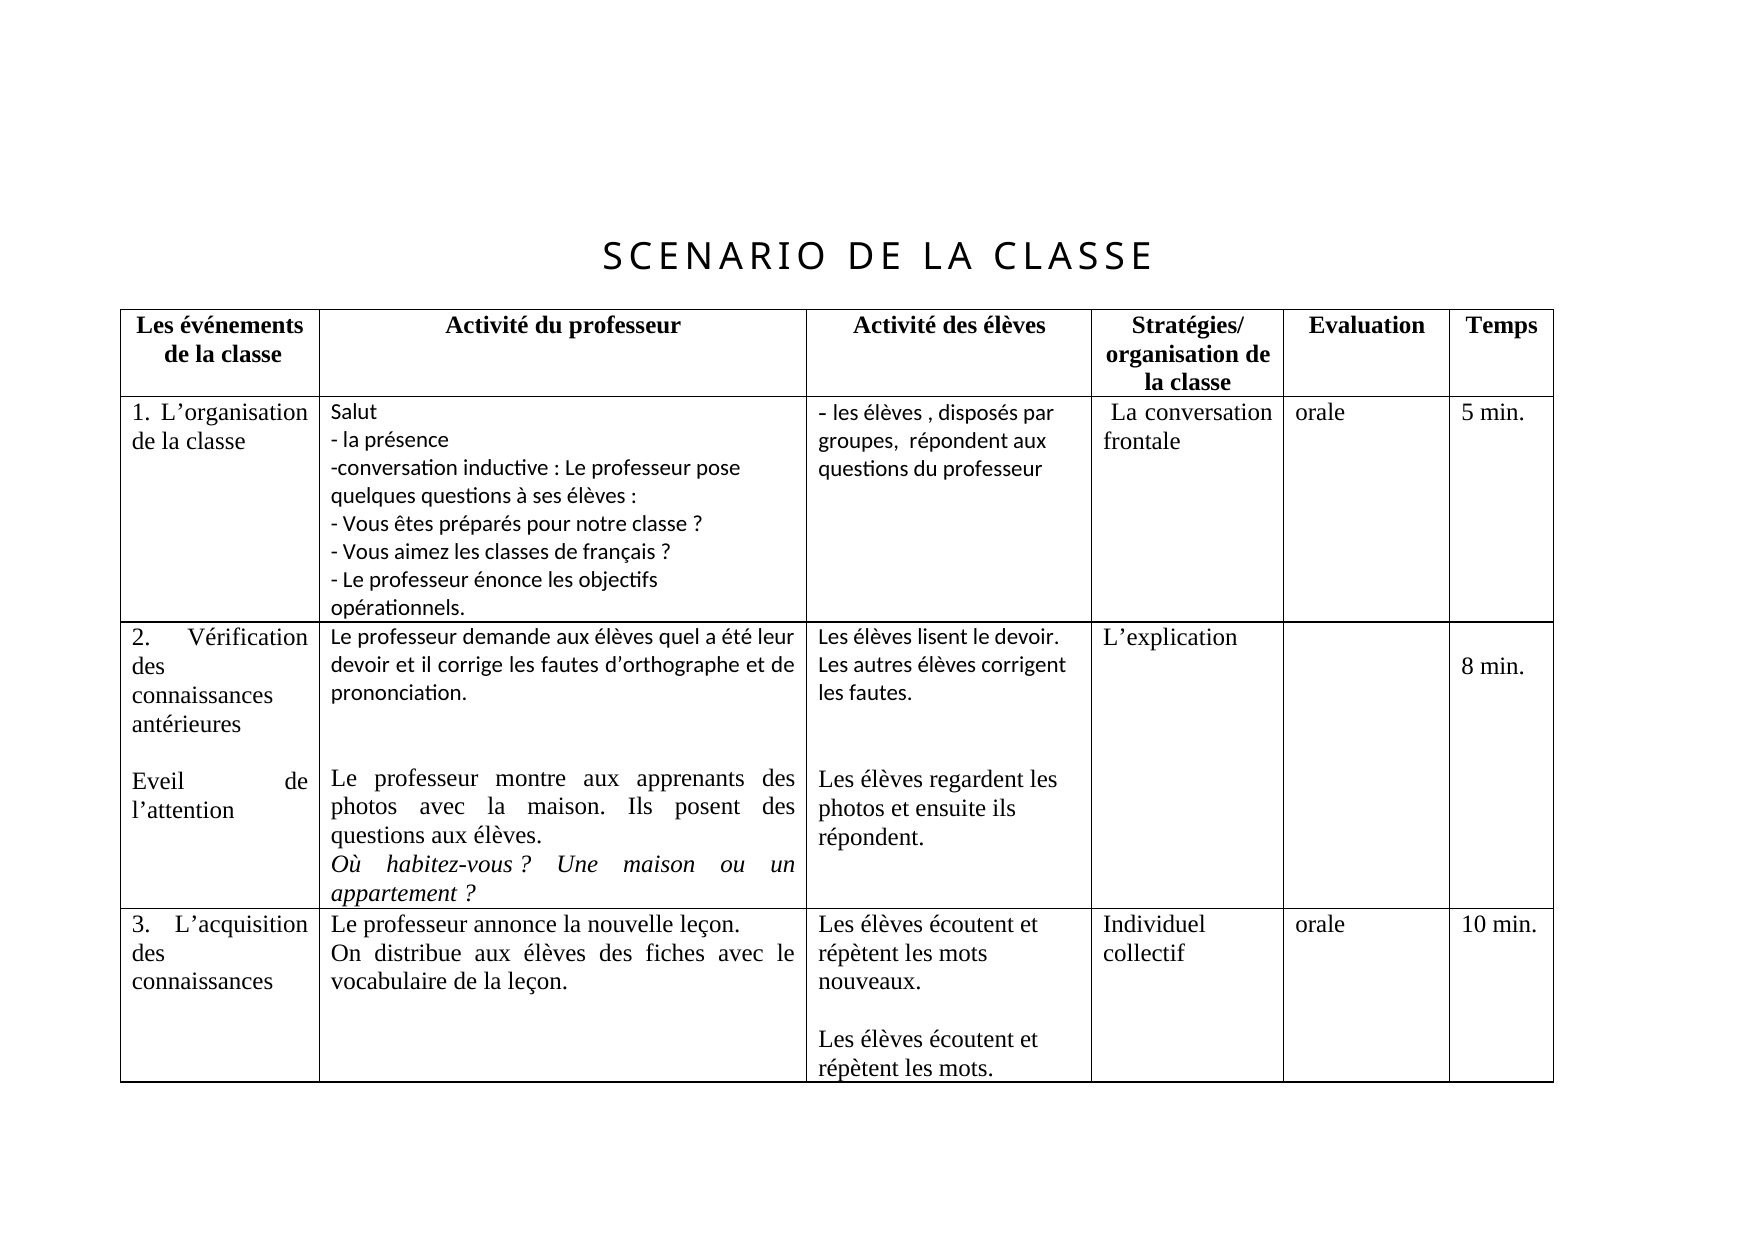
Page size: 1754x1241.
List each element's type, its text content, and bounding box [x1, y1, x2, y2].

table_cell L’explication [1092, 623, 1283, 908]
table_cell 5 min. [1450, 397, 1553, 621]
table_cell 10 min. [1450, 909, 1553, 1081]
table_header Evaluation [1284, 310, 1449, 396]
table_cell orale [1284, 397, 1449, 621]
text SCENARIO DE LA CLASSE [150, 229, 1604, 281]
table_cell 2. Vérification des connaissances antérieures Eveil de l’attention [121, 623, 319, 908]
table_cell La conversation frontale [1092, 397, 1283, 621]
table_header Activité des élèves [807, 310, 1091, 396]
table_cell orale [1284, 909, 1449, 1081]
table_cell - les élèves , disposés par groupes, répondent aux questions du professeur [807, 397, 1091, 621]
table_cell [121, 909, 319, 1081]
table_header Activité du professeur [320, 310, 806, 396]
table_cell Les élèves lisent le devoir. Les autres élèves corrigent les fautes. Les élèves regardent les photos et ensuite ils répondent. [807, 623, 1091, 908]
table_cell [807, 909, 1091, 1081]
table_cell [320, 909, 806, 1081]
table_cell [1092, 909, 1283, 1081]
table_header Stratégies/ organisation de la classe [1092, 310, 1283, 396]
table_cell 8 min. [1450, 623, 1553, 908]
table_cell Le professeur demande aux élèves quel a été leur devoir et il corrige les fautes d’orthographe et de prononciation. Le professeur montre aux apprenants des photos avec la maison. Ils posent des questions aux élèves. Où habitez-vous ? Une maison ou un appartement ? [320, 623, 806, 908]
table_cell [1284, 623, 1449, 908]
table_header Temps [1450, 310, 1553, 396]
table_cell Salut - la présence -conversation inductive : Le professeur pose quelques questions à ses élèves : - Vous êtes préparés pour notre classe ? - Vous aimez les classes de français ? - Le professeur énonce les objectifs opérationnels. [320, 397, 806, 621]
table_header Les événements de la classe [121, 310, 319, 396]
table_cell 1. L’organisation de la classe [121, 397, 319, 621]
